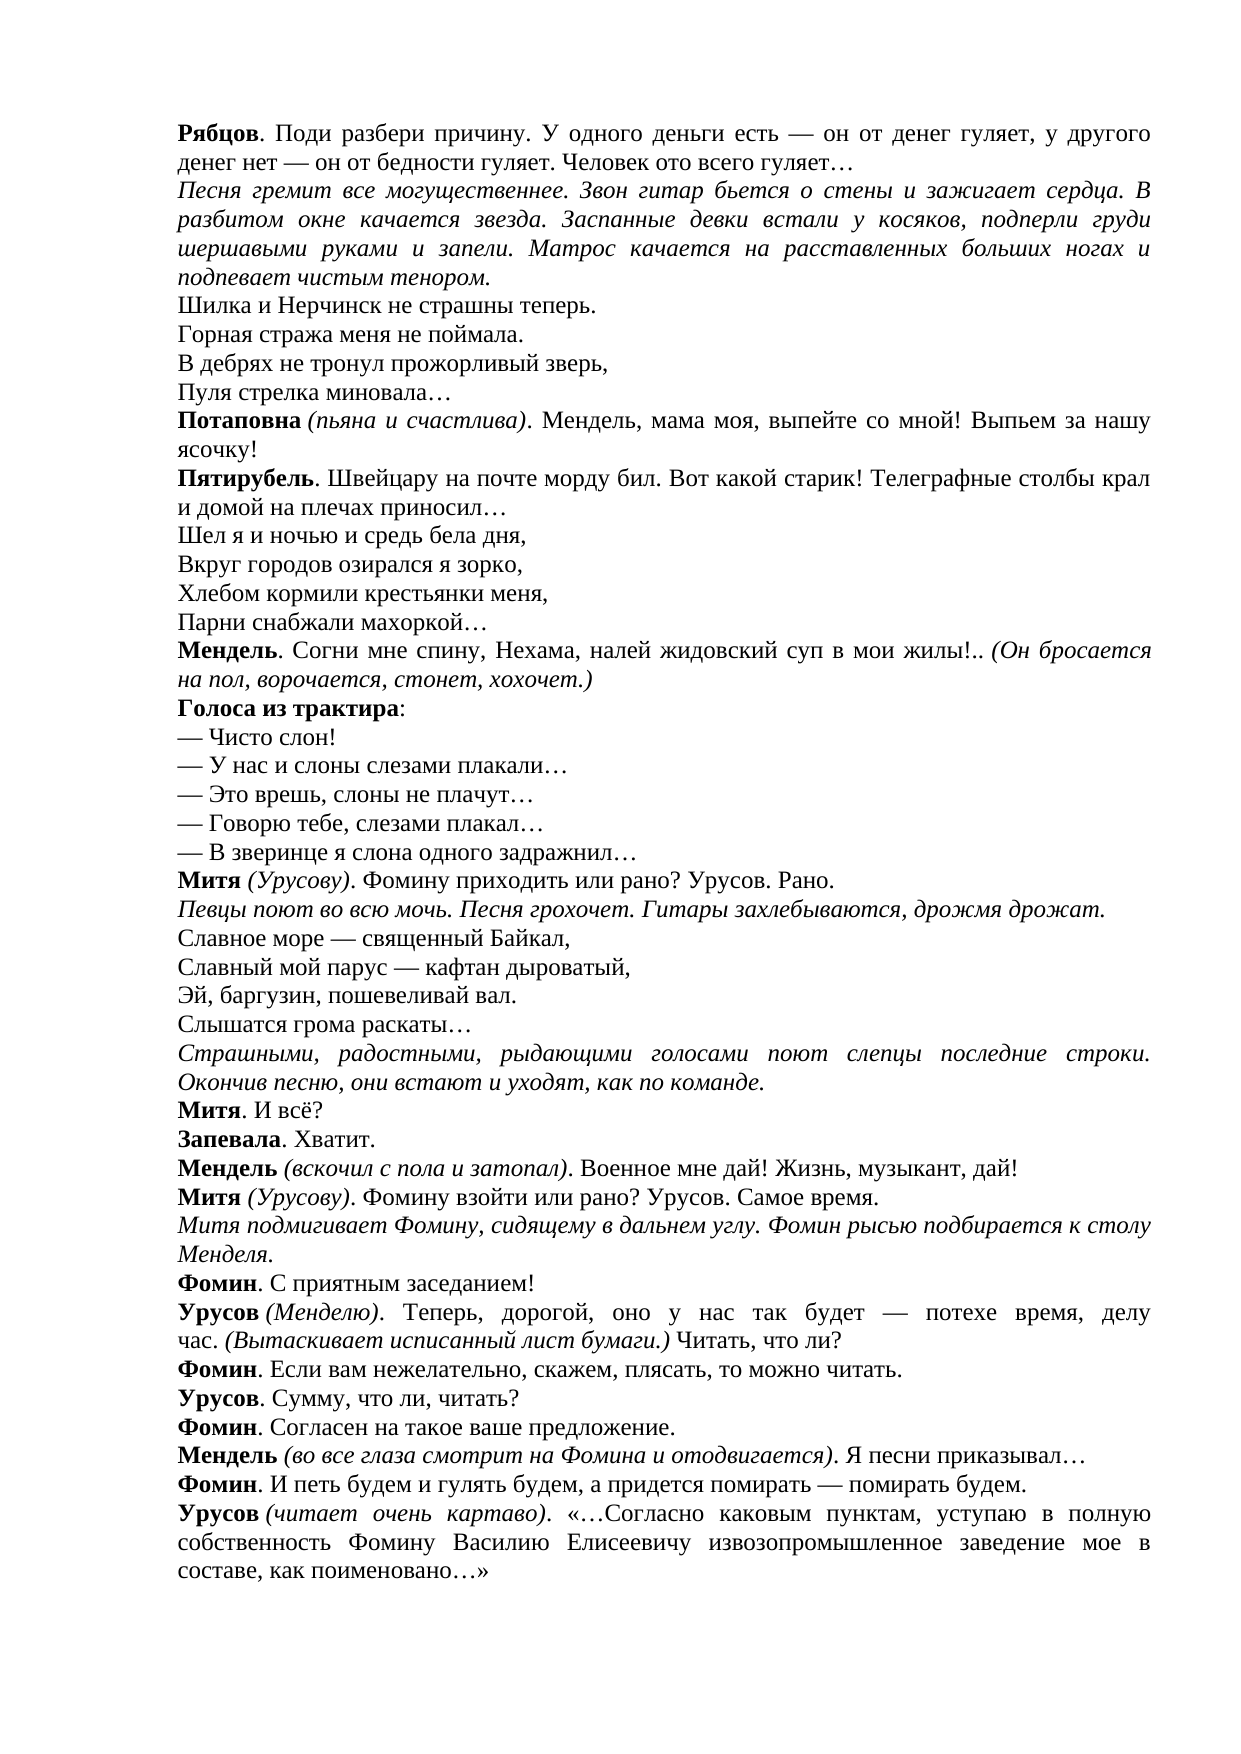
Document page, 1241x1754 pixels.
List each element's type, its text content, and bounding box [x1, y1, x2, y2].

text Фомин. Если вам нежелательно, скажем, плясать, то можно читать. [177, 1354, 1152, 1383]
text Митя подмигивает Фомину, сидящему в дальнем углу. Фомин рысью подбирается к столу Менделя. [177, 1211, 1152, 1268]
text Фомин. И петь будем и гулять будем, а придется помирать — помирать будем. [177, 1469, 1152, 1498]
text Митя (Урусову). Фомину взойти или рано? Урусов. Самое время. [177, 1182, 1152, 1211]
text Митя. И всё? [177, 1096, 1152, 1124]
text — Чисто слон! [177, 722, 1152, 751]
text Песня гремит все могущественнее. Звон гитар бьется о стены и зажигает сердца. В разбитом окне качается звезда. Заспанные девки встали у косяков, подперли груди шершавыми руками и запели. Матрос качается на расставленных больших ногах и подпевает чистым тенором. [177, 176, 1152, 291]
text Фомин. С приятным заседанием! [177, 1268, 1152, 1297]
text Пятирубель. Швейцару на почте морду бил. Вот какой старик! Телеграфные столбы крал и домой на плечах приносил… [177, 463, 1152, 521]
text Мендель (во все глаза смотрит на Фомина и отодвигается). Я песни приказывал… [177, 1441, 1152, 1469]
text Митя (Урусову). Фомину приходить или рано? Урусов. Рано. [177, 866, 1152, 894]
text Певцы поют во всю мочь. Песня грохочет. Гитары захлебываются, дрожмя дрожат. [177, 894, 1152, 923]
text Мендель. Согни мне спину, Нехама, налей жидовский суп в мои жилы!.. (Он бросается на пол, ворочается, стонет, хохочет.) [177, 636, 1152, 693]
text Шел я и ночью и средь бела дня, [177, 521, 1152, 549]
text — В зверинце я слона одного задражнил… [177, 837, 1152, 866]
text Парни снабжали махоркой… [177, 607, 1152, 636]
text — У нас и слоны слезами плакали… [177, 751, 1152, 779]
text Страшными, радостными, рыдающими голосами поют слепцы последние строки. Окончив песню, они встают и уходят, как по команде. [177, 1038, 1152, 1096]
text — Говорю тебе, слезами плакал… [177, 808, 1152, 837]
text Запевала. Хватит. [177, 1124, 1152, 1153]
text Пуля стрелка миновала… [177, 377, 1152, 406]
text Фомин. Согласен на такое ваше предложение. [177, 1412, 1152, 1441]
text Потаповна (пьяна и счастлива). Мендель, мама моя, выпейте со мной! Выпьем за нашу ясочку! [177, 406, 1152, 463]
text — Это врешь, слоны не плачут… [177, 779, 1152, 808]
text Хлебом кормили крестьянки меня, [177, 578, 1152, 607]
text Слышатся грома раскаты… [177, 1009, 1152, 1038]
text Урусов (Менделю). Теперь, дорогой, оно у нас так будет — потехе время, делу час. (Вытаскивает исписанный лист бумаги.) Читать, что ли? [177, 1297, 1152, 1354]
text Урусов (читает очень картаво). «…Согласно каковым пунктам, уступаю в полную собственность Фомину Василию Елисеевичу извозопромышленное заведение мое в составе, как поименовано…» [177, 1498, 1152, 1584]
text Мендель (вскочил с пола и затопал). Военное мне дай! Жизнь, музыкант, дай! [177, 1153, 1152, 1182]
text Горная стража меня не поймала. [177, 319, 1152, 348]
text Эй, баргузин, пошевеливай вал. [177, 981, 1152, 1009]
text Рябцов. Поди разбери причину. У одного деньги есть — он от денег гуляет, у другого денег нет — он от бедности гуляет. Человек ото всего гуляет… [177, 118, 1152, 176]
text Славное море — священный Байкал, [177, 923, 1152, 952]
text Славный мой парус — кафтан дыроватый, [177, 952, 1152, 981]
text В дебрях не тронул прожорливый зверь, [177, 348, 1152, 377]
text Шилка и Нерчинск не страшны теперь. [177, 291, 1152, 319]
text Голоса из трактира: [177, 693, 1152, 722]
text Урусов. Сумму, что ли, читать? [177, 1383, 1152, 1412]
text Вкруг городов озирался я зорко, [177, 549, 1152, 578]
